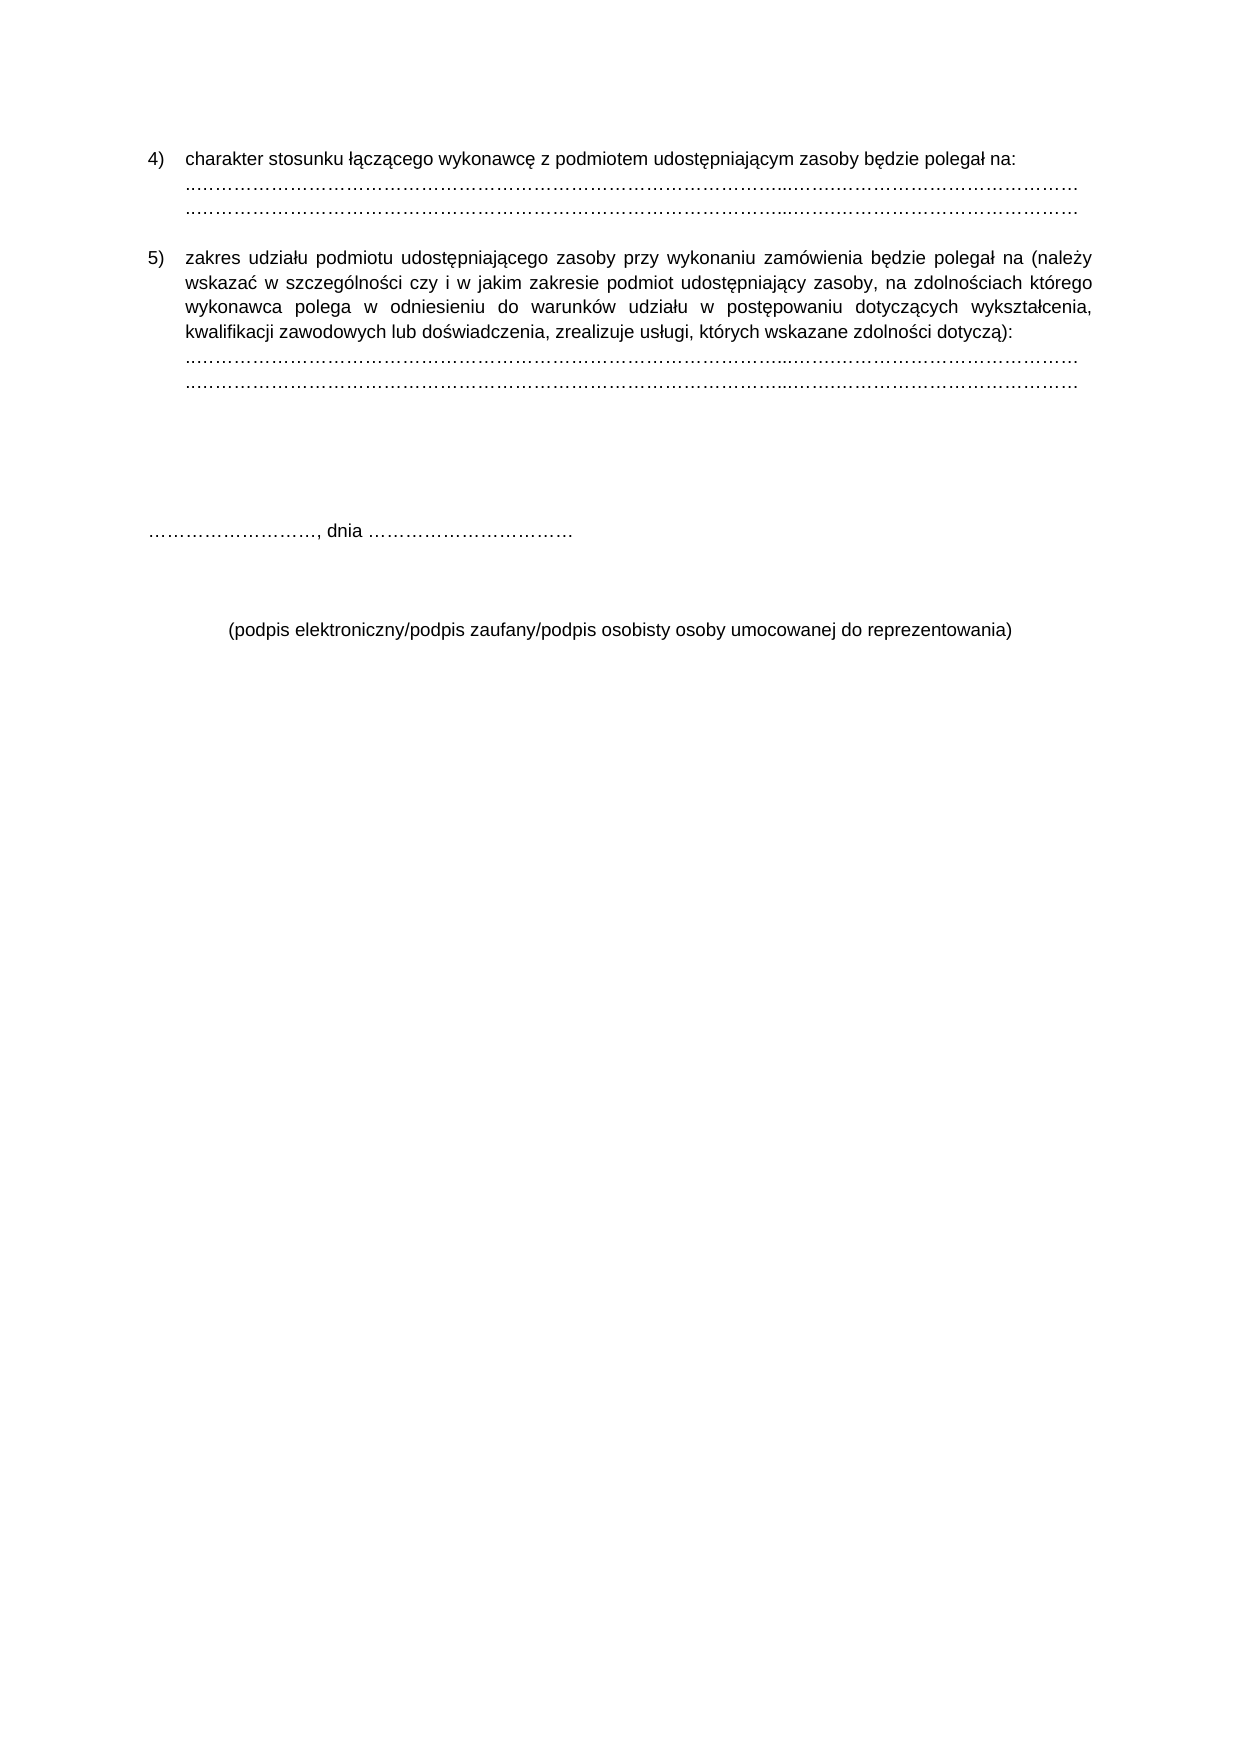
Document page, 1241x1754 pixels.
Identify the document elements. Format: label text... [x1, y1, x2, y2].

text ..…………………………………………………………………………………...…….………………………………… [185, 346, 1093, 367]
list zakres udziału podmiotu udostępniającego zasoby przy wykonaniu zamówienia będzie polegał na (należy wskazać w szczególności czy i w jakim zakresie podmiot udostępniający zasoby, na zdolnościach którego wykonawca polega w odniesieniu do warunków udziału w postępowaniu dotyczących wykształcenia, kwalifikacji zawodowych lub doświadczenia, zrealizuje usługi, których wskazane zdolności dotyczą): [148, 247, 1093, 343]
list charakter stosunku łączącego wykonawcę z podmiotem udostępniającym zasoby będzie polegał na: [148, 148, 1093, 169]
text ..…………………………………………………………………………………...…….………………………………… [185, 371, 1093, 392]
text (podpis elektroniczny/podpis zaufany/podpis osobisty osoby umocowanej do reprezentowania) [148, 619, 1093, 640]
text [185, 197, 1093, 219]
text ………………………, dnia …………………………… [148, 519, 1093, 541]
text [185, 172, 1093, 194]
